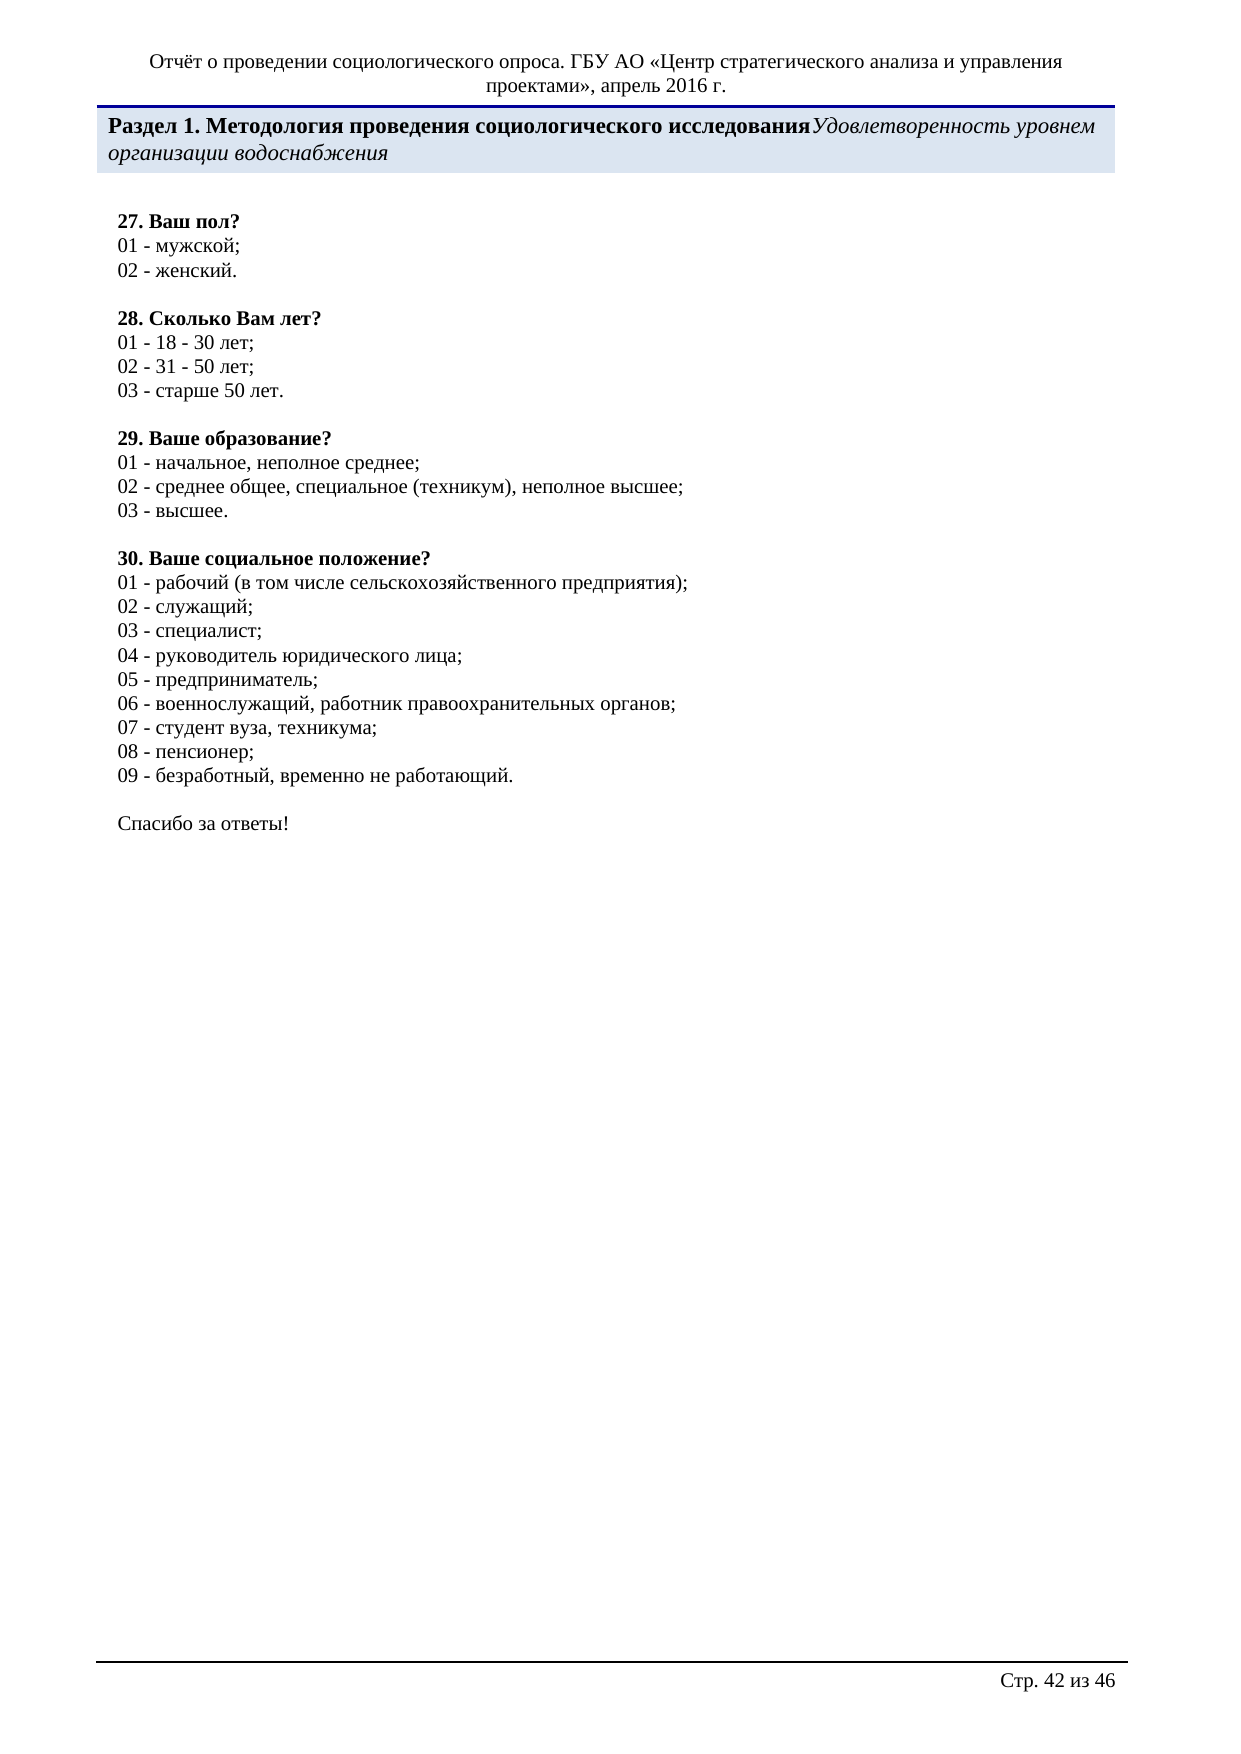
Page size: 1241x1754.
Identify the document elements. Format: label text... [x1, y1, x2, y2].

text 30. Ваше социальное положение? [96, 546, 1122, 570]
text 02 - женский. [96, 257, 1122, 282]
text 03 - старше 50 лет. [96, 378, 1122, 402]
text 01 - мужской; [96, 233, 1122, 257]
text 08 - пенсионер; [96, 739, 1122, 763]
text 29. Ваше образование? [96, 426, 1122, 450]
text 04 - руководитель юридического лица; [96, 642, 1122, 667]
text 01 - рабочий (в том числе сельскохозяйственного предприятия); [96, 570, 1122, 594]
text 02 - служащий; [96, 594, 1122, 618]
text 09 - безработный, временно не работающий. [96, 763, 1122, 787]
text 06 - военнослужащий, работник правоохранительных органов; [96, 691, 1122, 715]
text 07 - студент вуза, техникума; [96, 715, 1122, 739]
text 28. Сколько Вам лет? [96, 306, 1122, 330]
text Спасибо за ответы! [96, 811, 1122, 835]
text 05 - предприниматель; [96, 667, 1122, 691]
text 01 - начальное, неполное среднее; [96, 450, 1122, 474]
text 27. Ваш пол? [96, 209, 1122, 233]
text 03 - специалист; [96, 618, 1122, 642]
text 02 - 31 - 50 лет; [96, 354, 1122, 378]
text 03 - высшее. [96, 498, 1122, 522]
text 02 - среднее общее, специальное (техникум), неполное высшее; [96, 474, 1122, 498]
text 01 - 18 - 30 лет; [96, 330, 1122, 354]
